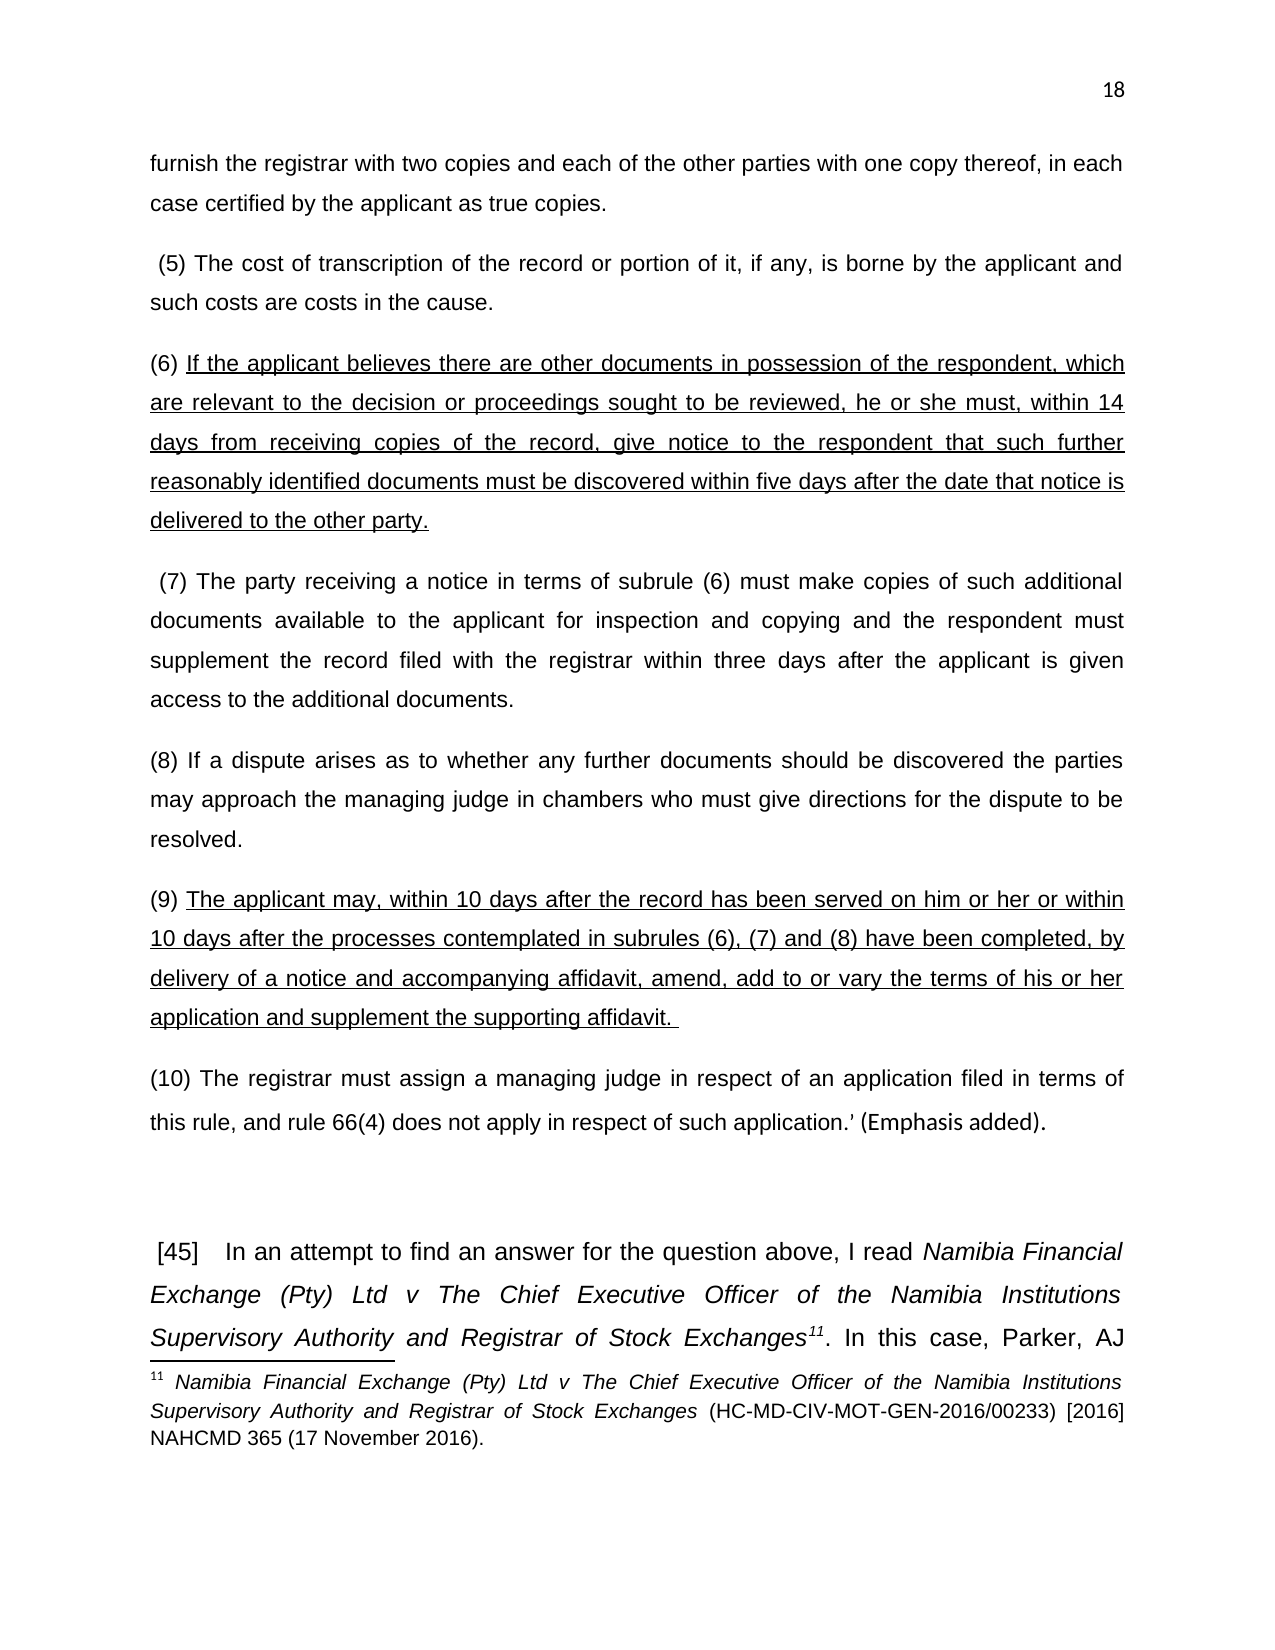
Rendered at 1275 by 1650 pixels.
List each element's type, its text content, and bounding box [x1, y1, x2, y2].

text (6) If the applicant believes there are other documents in possession of the respondent, which are relevant to the decision or proceedings sought to be reviewed, he or she must, within 14 days from receiving copies of the record, give notice to the respondent that such further reasonably identified documents must be discovered within five days after the date that notice is delivered to the other party. [150, 453, 1125, 491]
text (9) The applicant may, within 10 days after the record has been served on him or her or within 10 days after the processes contemplated in subrules (6), (7) and (8) have been completed, by delivery of a notice and accompanying affidavit, amend, add to or vary the terms of his or her application and supplement the supporting affidavit. [150, 886, 1125, 948]
text (8) If a dispute arises as to whether any further documents should be discovered the parties may approach the managing judge in chambers who must give directions for the dispute to be resolved. [150, 747, 1125, 852]
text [150, 1237, 1125, 1352]
text (6) If the applicant believes there are other documents in possession of the respondent, which are relevant to the decision or proceedings sought to be reviewed, he or she must, within 14 days from receiving copies of the record, give notice to the respondent that such further reasonably identified documents must be discovered within five days after the date that notice is delivered to the other party. [150, 492, 1125, 534]
text (6) If the applicant believes there are other documents in possession of the respondent, which are relevant to the decision or proceedings sought to be reviewed, he or she must, within 14 days from receiving copies of the record, give notice to the respondent that such further reasonably identified documents must be discovered within five days after the date that notice is delivered to the other party. [150, 349, 1125, 412]
text (7) The party receiving a notice in terms of subrule (6) must make copies of such additional documents available to the applicant for inspection and copying and the respondent must supplement the record filed with the registrar within three days after the applicant is given access to the additional documents. [150, 568, 1125, 713]
text (10) The registrar must assign a managing judge in respect of an application filed in terms of this rule, and rule 66(4) does not apply in respect of such application.’ (Emphasis added). [150, 1064, 1125, 1137]
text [150, 150, 1125, 216]
text (5) The cost of transcription of the record or portion of it, if any, is borne by the applicant and such costs are costs in the cause. [150, 250, 1125, 316]
text (6) If the applicant believes there are other documents in possession of the respondent, which are relevant to the decision or proceedings sought to be reviewed, he or she must, within 14 days from receiving copies of the record, give notice to the respondent that such further reasonably identified documents must be discovered within five days after the date that notice is delivered to the other party. [150, 413, 1125, 451]
text (9) The applicant may, within 10 days after the record has been served on him or her or within 10 days after the processes contemplated in subrules (6), (7) and (8) have been completed, by delivery of a notice and accompanying affidavit, amend, add to or vary the terms of his or her application and supplement the supporting affidavit. [150, 949, 1125, 1031]
